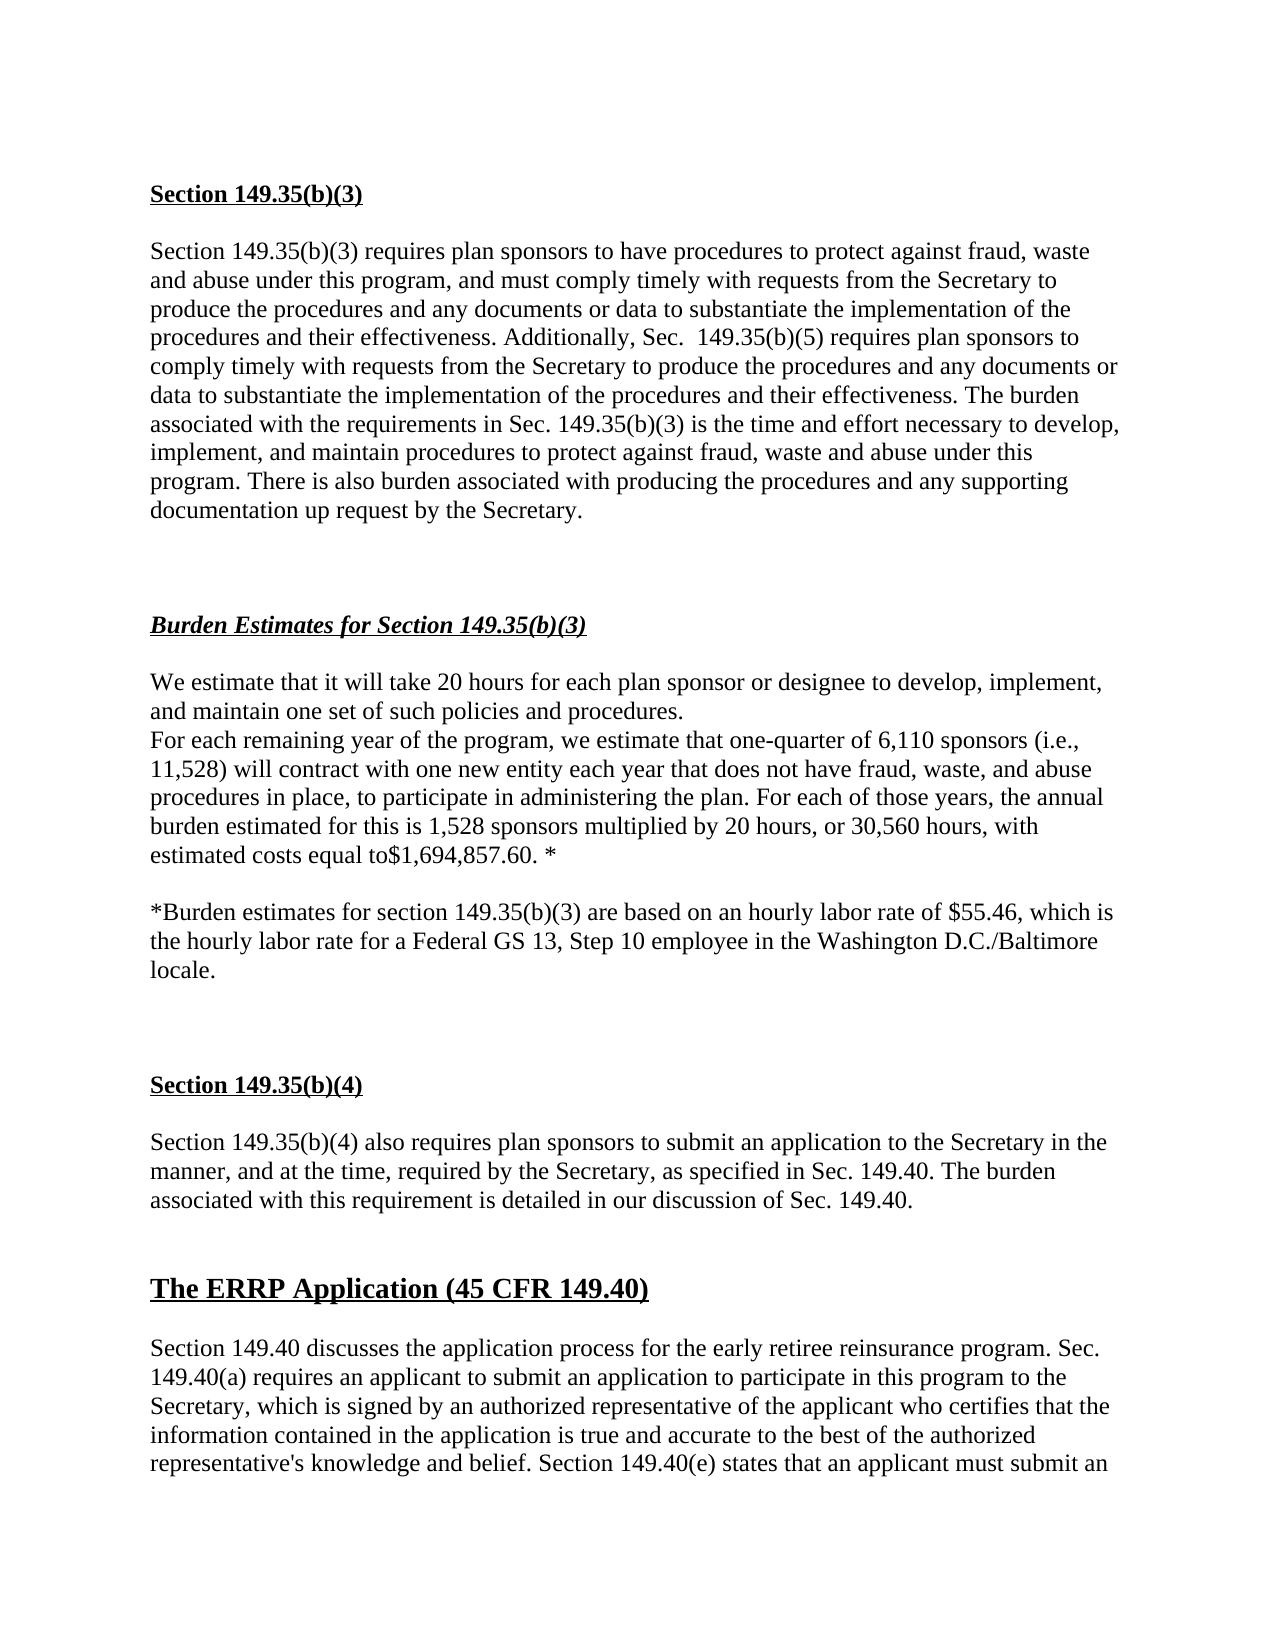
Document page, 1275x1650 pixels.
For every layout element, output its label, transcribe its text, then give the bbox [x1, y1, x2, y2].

text *Burden estimates for section 149.35(b)(3) are based on an hourly labor rate of $55.46, which is the hourly labor rate for a Federal GS 13, Step 10 employee in the Washington D.C./Baltimore locale. [150, 897, 1125, 984]
text Section 149.35(b)(3) [150, 179, 1125, 207]
text Section 149.35(b)(3) requires plan sponsors to have procedures to protect against fraud, waste and abuse under this program, and must comply timely with requests from the Secretary to produce the procedures and any documents or data to substantiate the implementation of the procedures and their effectiveness. Additionally, Sec. 149.35(b)(5) requires plan sponsors to comply timely with requests from the Secretary to produce the procedures and any documents or data to substantiate the implementation of the procedures and their effectiveness. The burden associated with the requirements in Sec. 149.35(b)(3) is the time and effort necessary to develop, implement, and maintain procedures to protect against fraud, waste and abuse under this program. There is also burden associated with producing the procedures and any supporting documentation up request by the Secretary. [150, 236, 1125, 524]
text The ERRP Application (45 CFR 149.40) [150, 1271, 1125, 1305]
text Section 149.35(b)(4) also requires plan sponsors to submit an application to the Secretary in the manner, and at the time, required by the Secretary, as specified in Sec. 149.40. The burden associated with this requirement is detailed in our discussion of Sec. 149.40. [150, 1127, 1125, 1214]
text Burden Estimates for Section 149.35(b)(3) [150, 610, 1125, 639]
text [150, 1333, 1125, 1477]
text For each remaining year of the program, we estimate that one-quarter of 6,110 sponsors (i.e., 11,528) will contract with one new entity each year that does not have fraud, waste, and abuse procedures in place, to participate in administering the plan. For each of those years, the annual burden estimated for this is 1,528 sponsors multiplied by 20 hours, or 30,560 hours, with estimated costs equal to$1,694,857.60. * [150, 725, 1125, 869]
text We estimate that it will take 20 hours for each plan sponsor or designee to develop, implement, and maintain one set of such policies and procedures. [150, 667, 1125, 725]
text Section 149.35(b)(4) [150, 1070, 1125, 1099]
